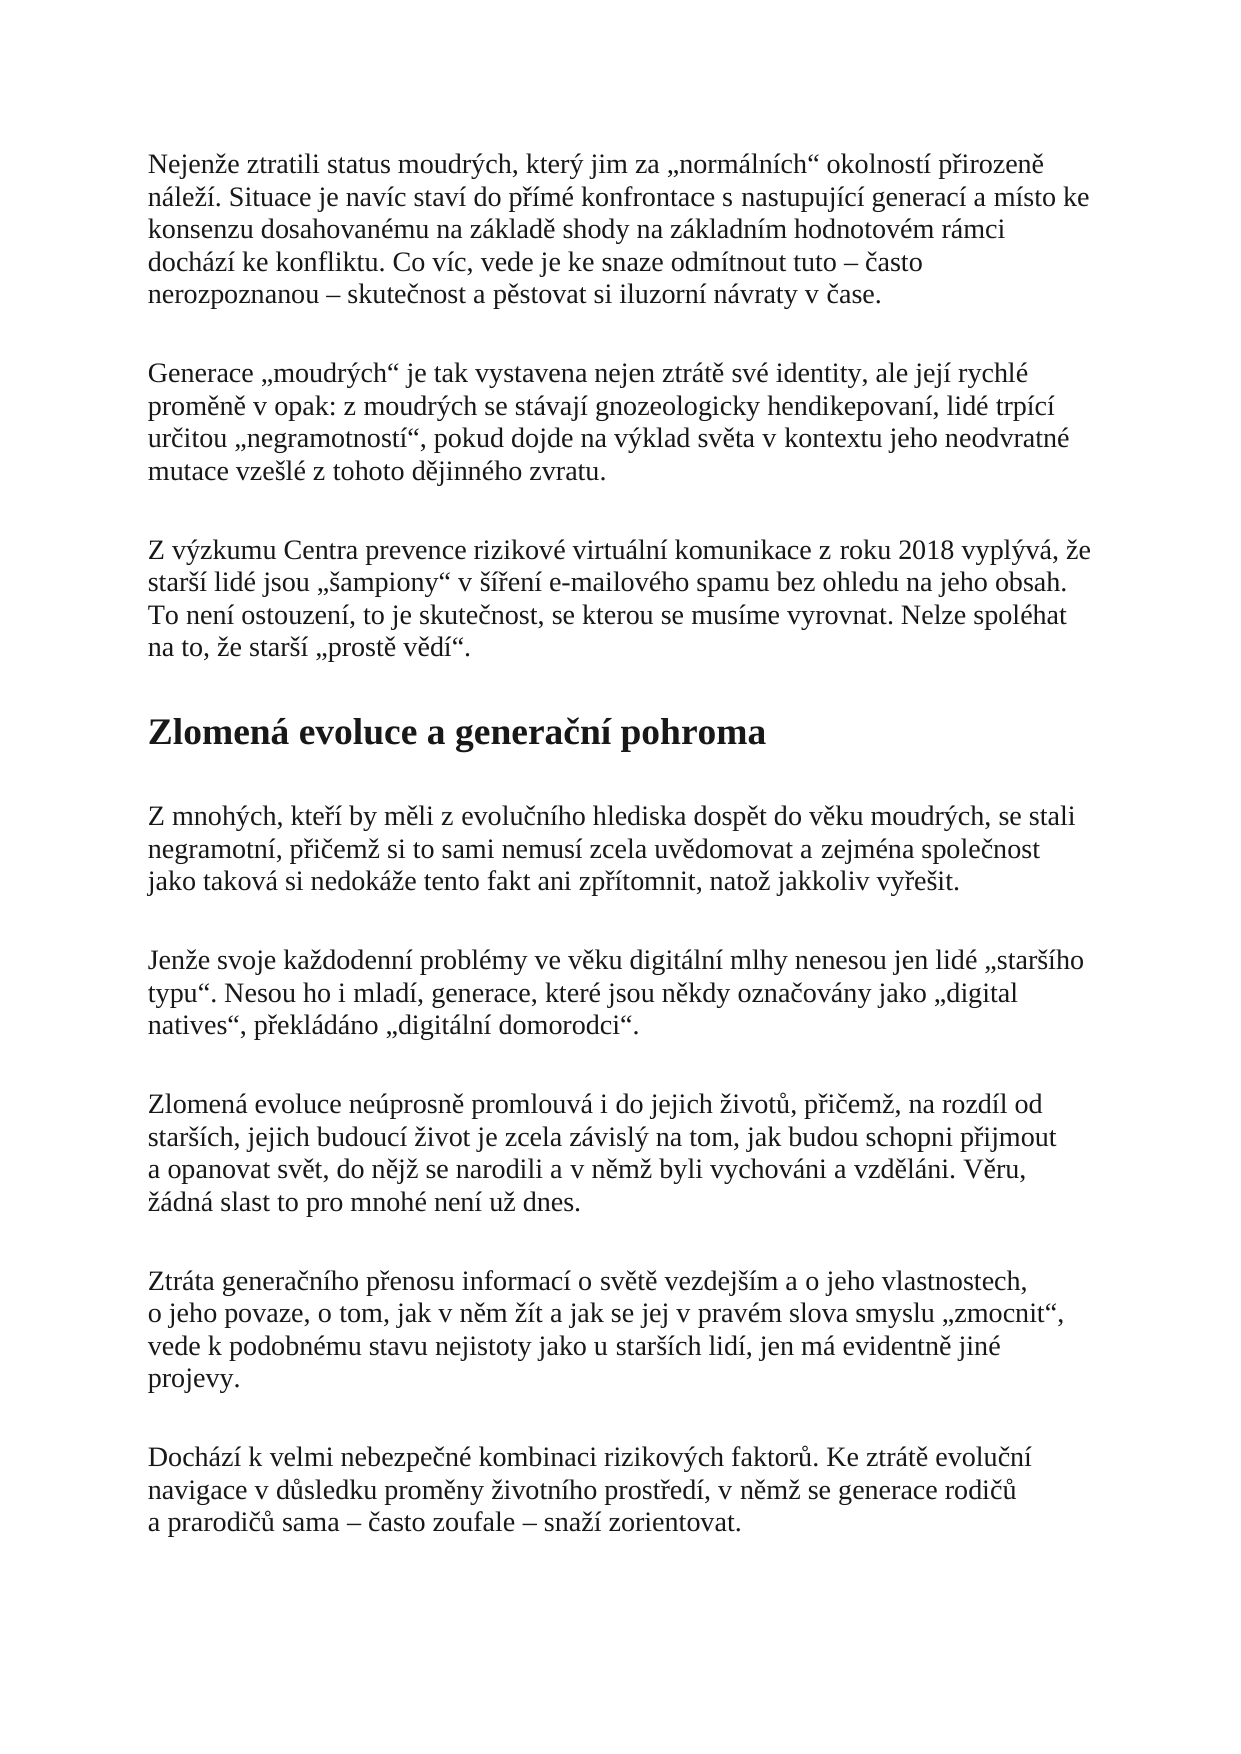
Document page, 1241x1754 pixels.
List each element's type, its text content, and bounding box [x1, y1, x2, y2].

text Z mnohých, kteří by měli z evolučního hlediska dospět do věku moudrých, se stali negramotní, přičemž si to sami nemusí zcela uvědomovat a zejména společnost jako taková si nedokáže tento fakt ani zpřítomnit, natož jakkoliv vyřešit. [148, 799, 1093, 897]
text Generace „moudrých“ je tak vystavena nejen ztrátě své identity, ale její rychlé proměně v opak: z moudrých se stávají gnozeologicky hendikepovaní, lidé trpící určitou „negramotností“, pokud dojde na výklad světa v kontextu jeho neodvratné mutace vzešlé z tohoto dějinného zvratu. [148, 356, 1093, 486]
text Nejenže ztratili status moudrých, který jim za „normálních“ okolností přirozeně náleží. Situace je navíc staví do přímé konfrontace s nastupující generací a místo ke konsenzu dosahovanému na základě shody na základním hodnotovém rámci dochází ke konfliktu. Co víc, vede je ke snaze odmítnout tuto – často nerozpoznanou – skutečnost a pěstovat si iluzorní návraty v čase. [148, 148, 1093, 309]
text Z výzkumu Centra prevence rizikové virtuální komunikace z roku 2018 vyplývá, že starší lidé jsou „šampiony“ v šíření e-mailového spamu bez ohledu na jeho obsah. To není ostouzení, to je skutečnost, se kterou se musíme vyrovnat. Nelze spoléhat na to, že starší „prostě vědí“. [148, 533, 1093, 662]
text Zlomená evoluce neúprosně promlouvá i do jejich životů, přičemž, na rozdíl od starších, jejich budoucí život je zcela závislý na tom, jak budou schopni přijmout a opanovat svět, do nějž se narodili a v němž byli vychováni a vzděláni. Věru, žádná slast to pro mnohé není už dnes. [148, 1087, 1093, 1217]
text Ztráta generačního přenosu informací o světě vezdejším a o jeho vlastnostech, o jeho povaze, o tom, jak v něm žít a jak se jej v pravém slova smyslu „zmocnit“, vede k podobnému stavu nejistoty jako u starších lidí, jen má evidentně jiné projevy. [148, 1264, 1093, 1393]
text Dochází k velmi nebezpečné kombinaci rizikových faktorů. Ke ztrátě evoluční navigace v důsledku proměny životního prostředí, v němž se generace rodičů a prarodičů sama – často zoufale – snaží zorientovat. [148, 1440, 1093, 1538]
text Zlomená evoluce a generační pohroma [148, 709, 1093, 752]
text Jenže svoje každodenní problémy ve věku digitální mlhy nenesou jen lidé „staršího typu“. Nesou ho i mladí, generace, které jsou někdy označovány jako „digital natives“, překládáno „digitální domorodci“. [148, 943, 1093, 1041]
